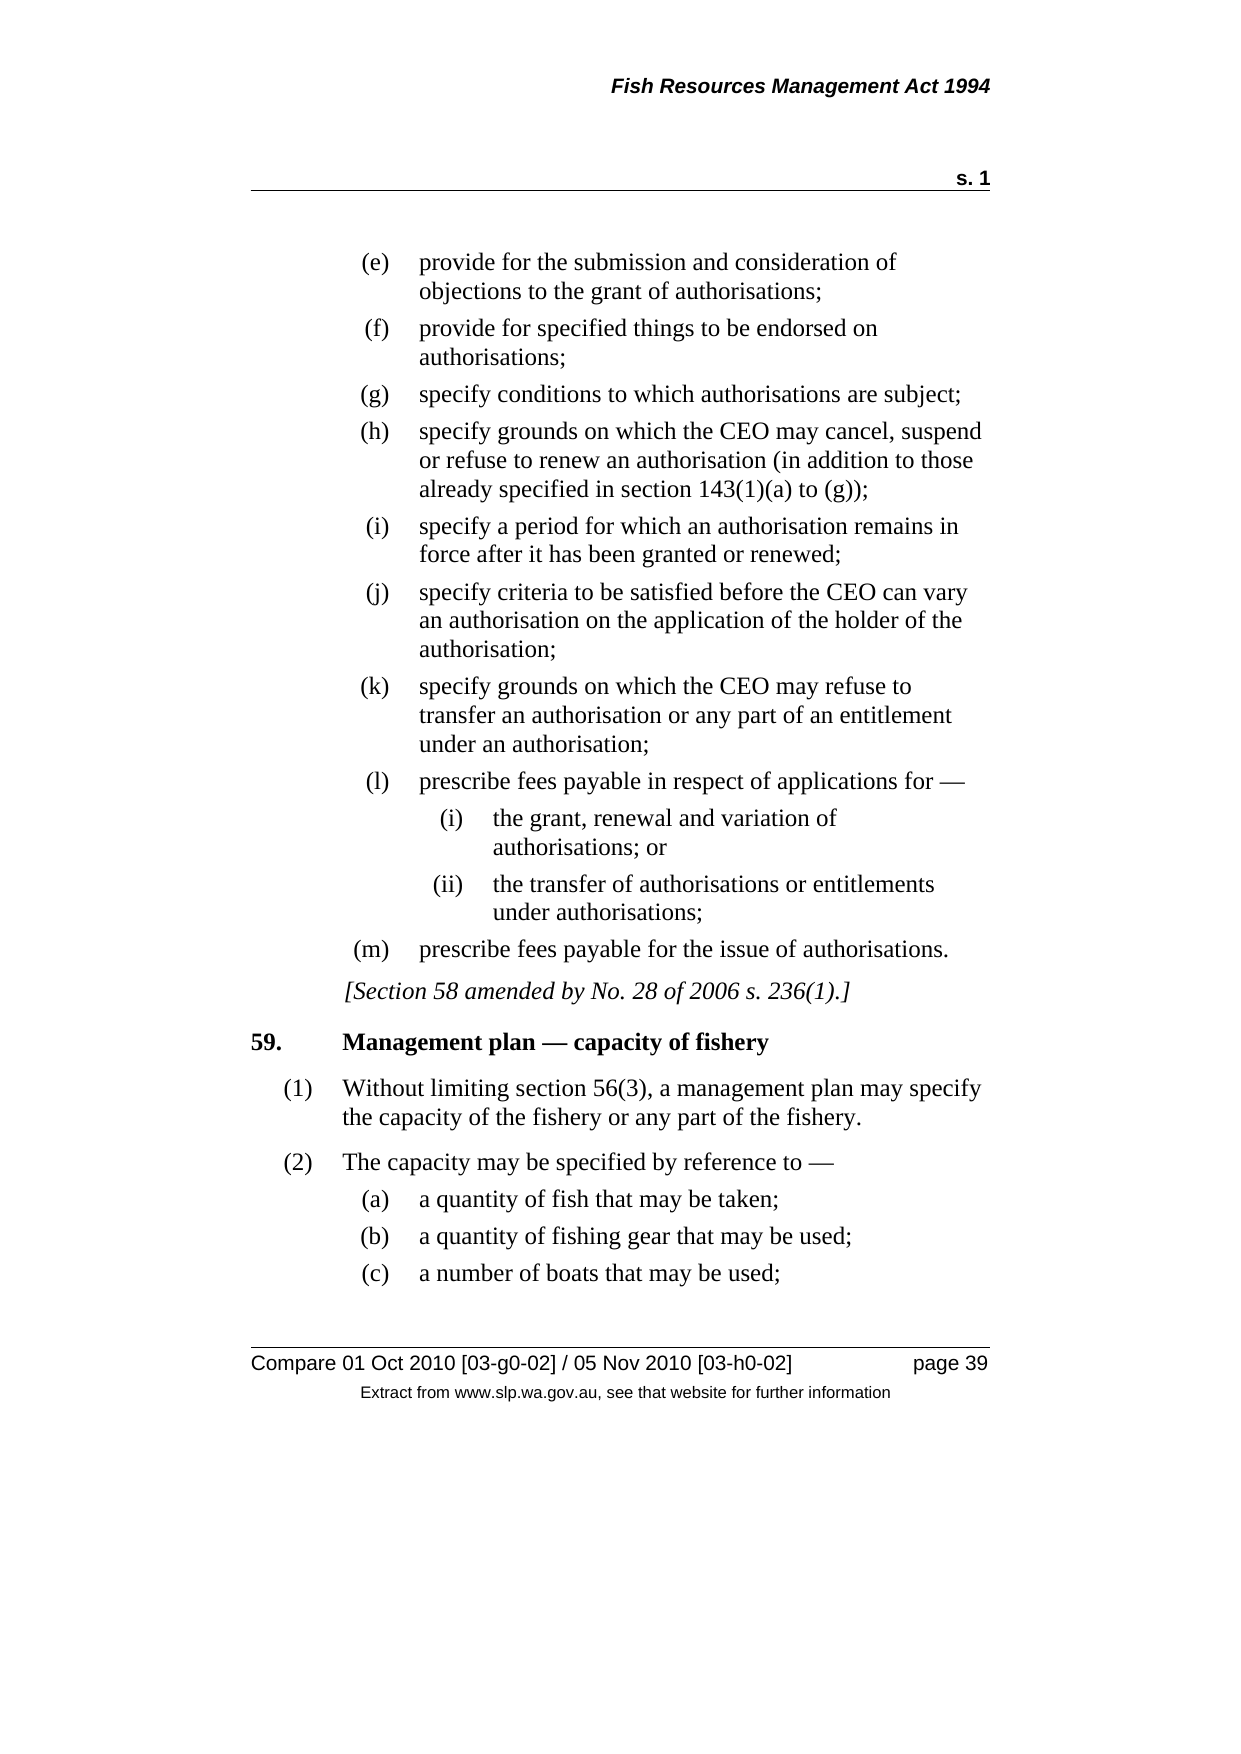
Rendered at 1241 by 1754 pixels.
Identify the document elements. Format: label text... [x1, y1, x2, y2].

text (a) a quantity of fish that may be taken; [251, 1184, 990, 1213]
text (2) The capacity may be specified by reference to — [251, 1147, 990, 1176]
text (h) specify grounds on which the CEO may cancel, suspend or refuse to renew an authorisation (in addition to those already specified in section 143(1)(a) to (g)); [251, 416, 990, 502]
text (g) specify conditions to which authorisations are subject; [251, 379, 990, 408]
text (b) a quantity of fishing gear that may be used; [251, 1221, 990, 1250]
text (l) prescribe fees payable in respect of applications for — [251, 766, 990, 794]
text (f) provide for specified things to be endorsed on authorisations; [251, 313, 990, 371]
text (k) specify grounds on which the CEO may refuse to transfer an authorisation or any part of an entitlement under an authorisation; [251, 671, 990, 757]
subtitle 59. Management plan — capacity of fishery [251, 1027, 990, 1056]
text (m) prescribe fees payable for the issue of authorisations. [251, 934, 990, 963]
text (1) Without limiting section 56(3), a management plan may specify the capacity of the fishery or any part of the fishery. [251, 1073, 990, 1130]
text (j) specify criteria to be satisfied before the CEO can vary an authorisation on the application of the holder of the authorisation; [251, 577, 990, 663]
text (c) a number of boats that may be used; [251, 1258, 990, 1287]
text (i) the grant, renewal and variation of authorisations; or [251, 803, 990, 860]
text (ii) the transfer of authorisations or entitlements under authorisations; [251, 869, 990, 926]
text [Section 58 amended by No. 28 of 2006 s. 236(1).] [251, 976, 990, 1004]
text (i) specify a period for which an authorisation remains in force after it has been granted or renewed; [251, 511, 990, 568]
text (e) provide for the submission and consideration of objections to the grant of authorisations; [251, 247, 990, 305]
